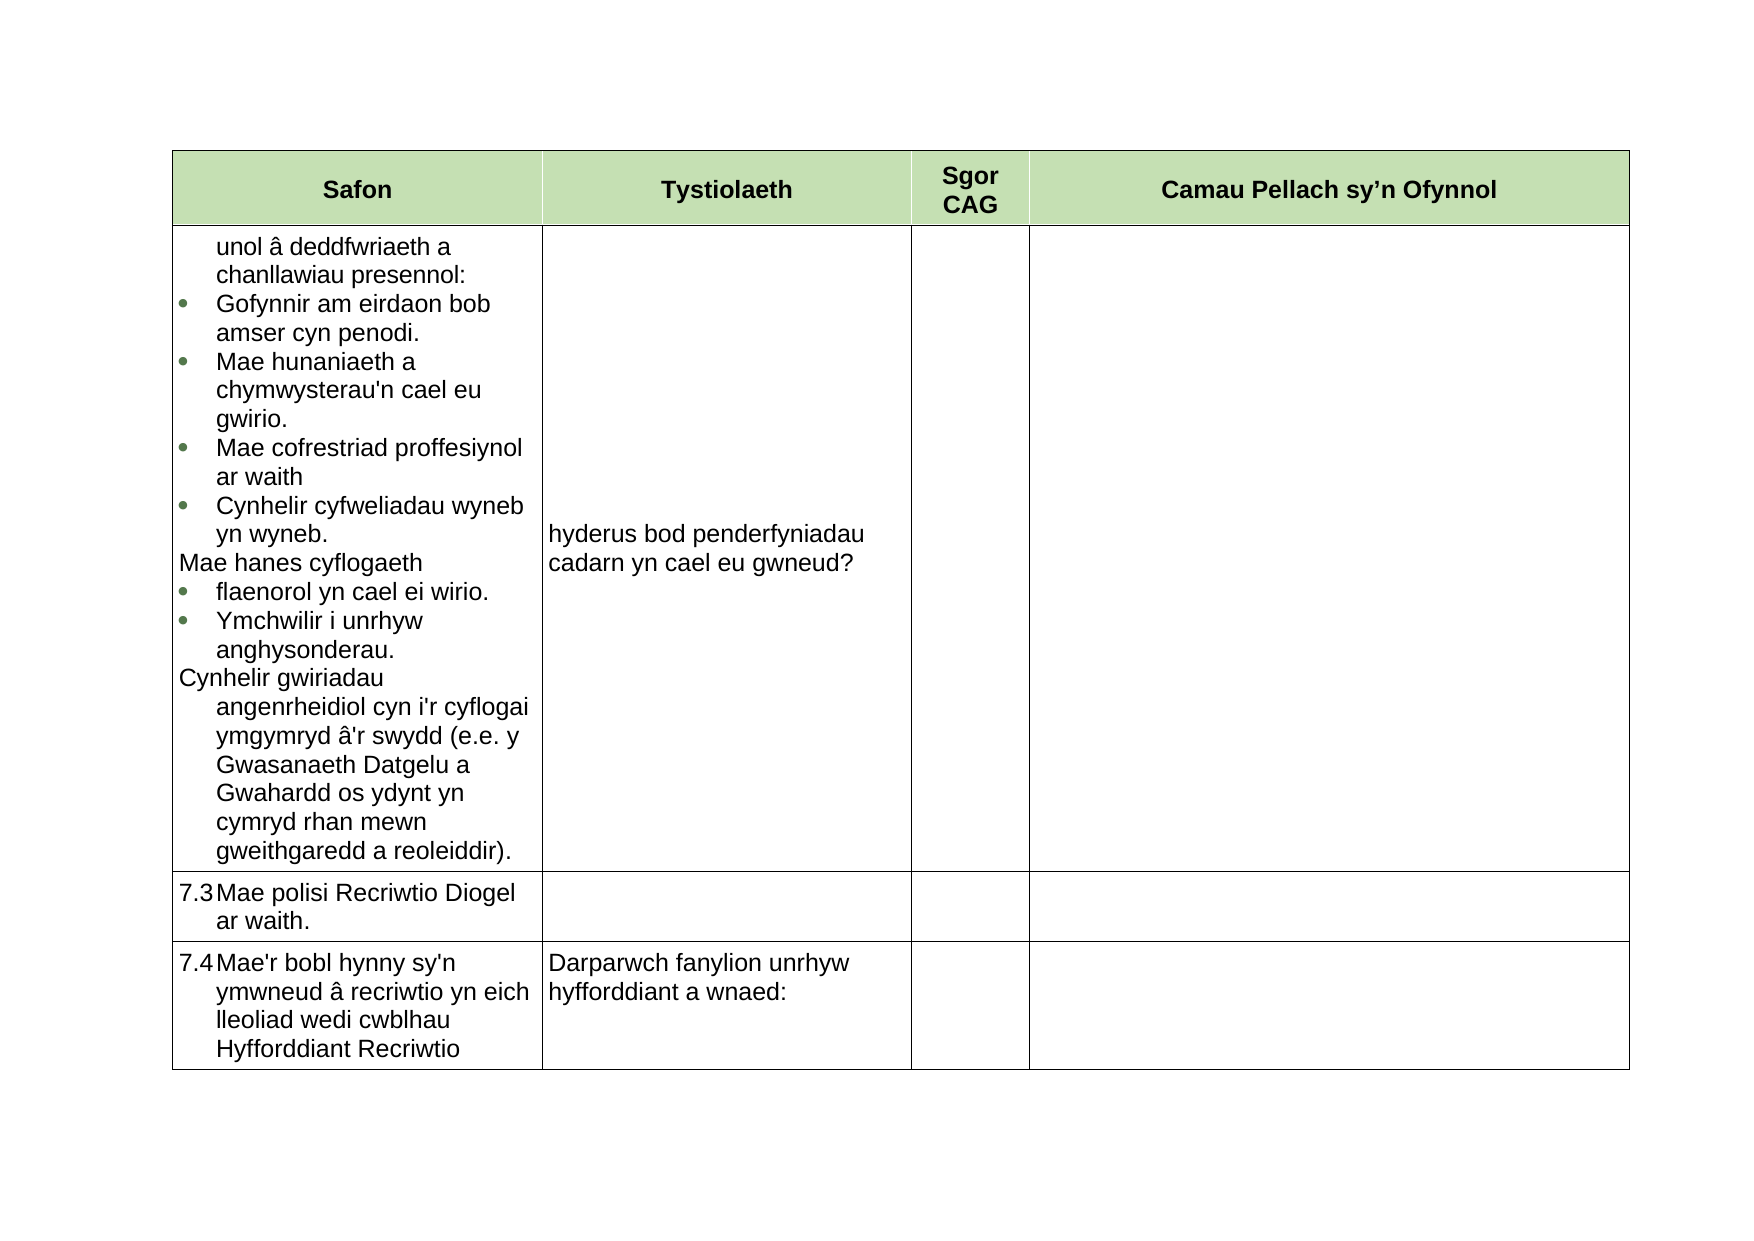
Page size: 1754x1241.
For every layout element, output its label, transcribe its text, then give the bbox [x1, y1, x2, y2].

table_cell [173, 942, 542, 1069]
table_cell [1030, 872, 1629, 941]
table_cell [1030, 226, 1629, 871]
table_cell [912, 942, 1029, 1069]
table_cell 7.3 Mae polisi Recriwtio Diogel ar waith. [173, 872, 542, 941]
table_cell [543, 942, 911, 1069]
table_cell [1030, 942, 1629, 1069]
table_cell [912, 872, 1029, 941]
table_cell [173, 226, 542, 871]
table_header Sgor CAG [912, 151, 1029, 224]
table_cell [912, 226, 1029, 871]
table_header Camau Pellach sy’n Ofynnol [1030, 151, 1629, 224]
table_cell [543, 226, 911, 871]
table_header Tystiolaeth [543, 151, 911, 224]
table_cell [543, 872, 911, 941]
table_header Safon [173, 151, 542, 224]
